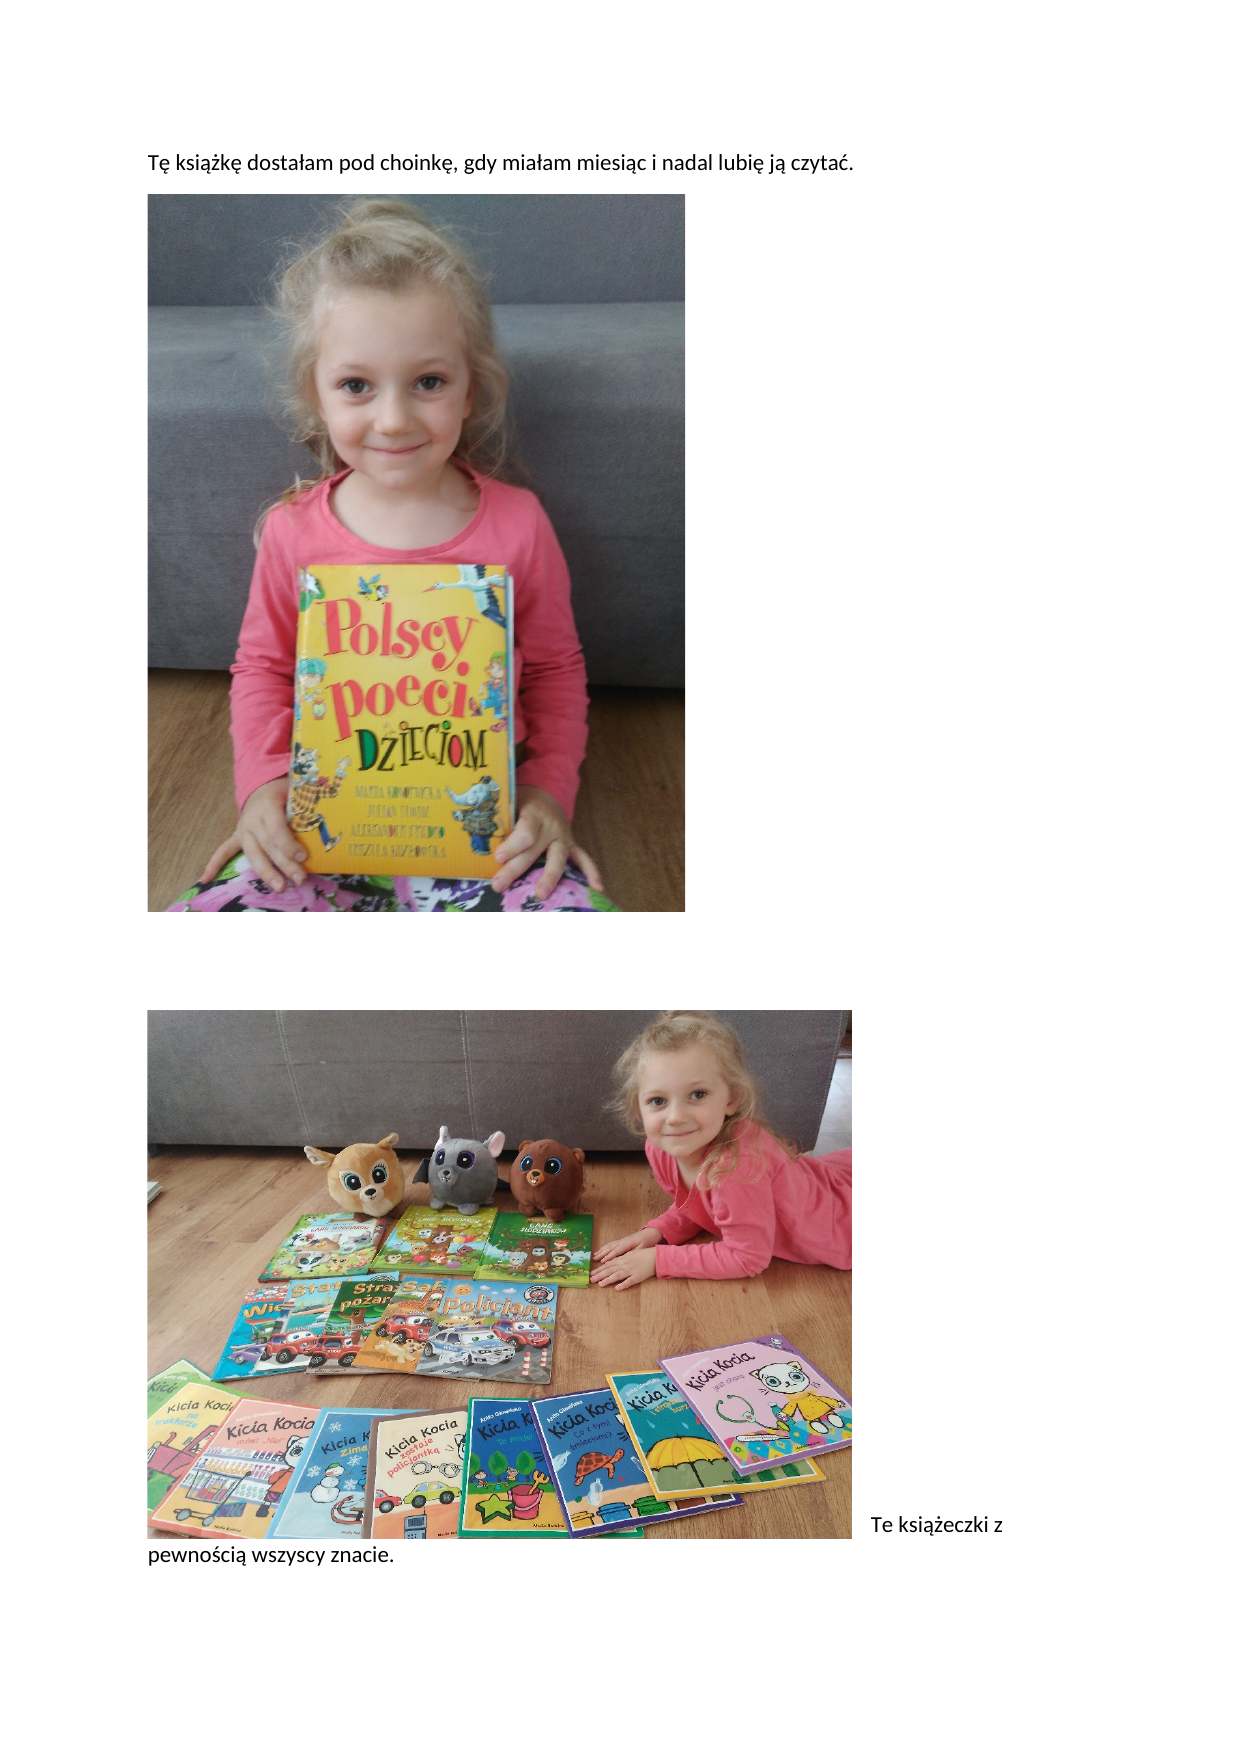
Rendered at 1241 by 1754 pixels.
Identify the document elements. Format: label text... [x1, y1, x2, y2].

picture [147, 194, 686, 912]
text Tę książkę dostałam pod choinkę, gdy miałam miesiąc i nadal lubię ją czytać. [148, 148, 1093, 176]
picture [147, 1010, 852, 1539]
